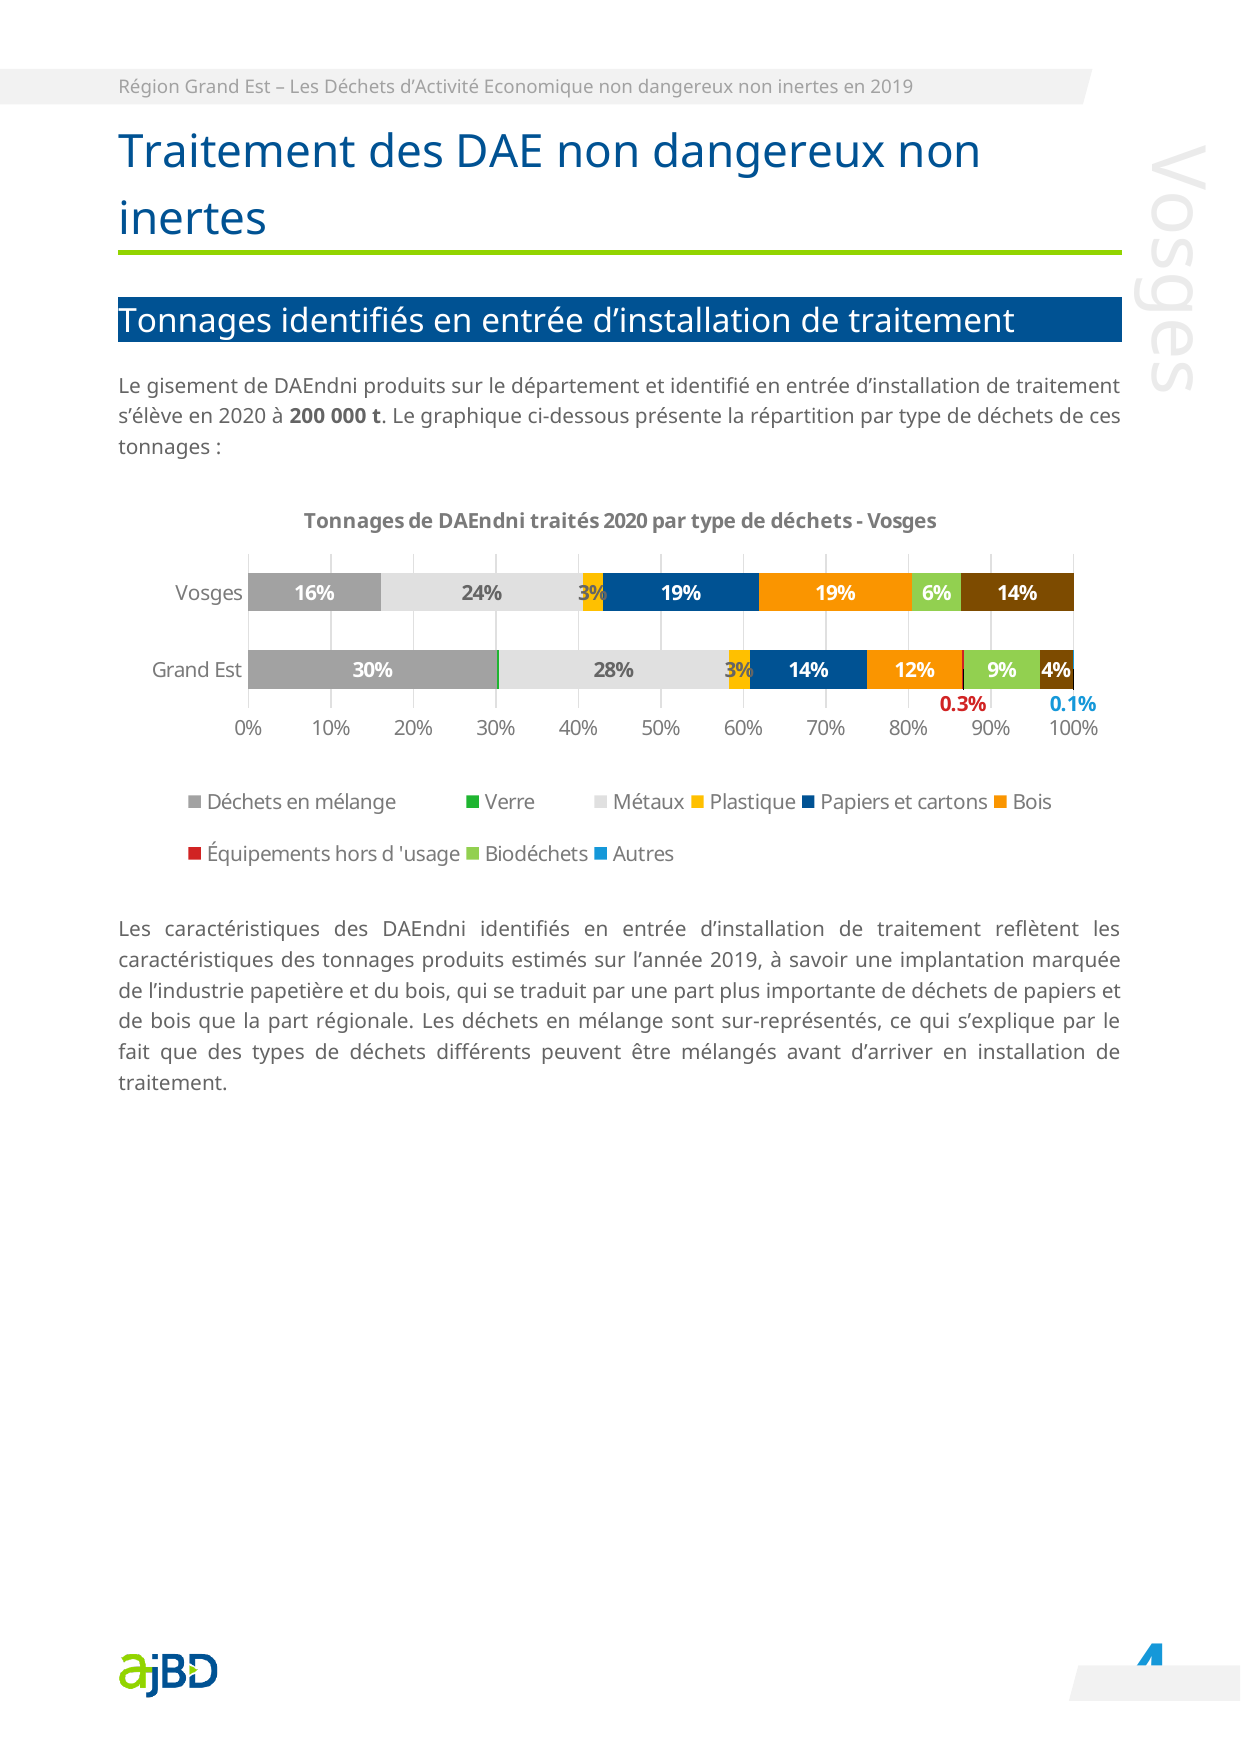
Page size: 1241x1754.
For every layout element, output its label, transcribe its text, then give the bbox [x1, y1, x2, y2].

text Les caractéristiques des DAEndni identifiés en entrée d’installation de traitement reflètent les caractéristiques des tonnages produits estimés sur l’année 2019, à savoir une implantation marquée de l’industrie papetière et du bois, qui se traduit par une part plus importante de déchets de papiers et de bois que la part régionale. Les déchets en mélange sont sur-représentés, ce qui s’explique par le fait que des types de déchets différents peuvent être mélangés avant d’arriver en installation de traitement. [118, 914, 1122, 1096]
subtitle Traitement des DAE non dangereux non inertes [118, 118, 1122, 250]
picture [118, 1652, 218, 1698]
subtitle Tonnages identifiés en entrée d’installation de traitement [118, 297, 1122, 342]
text Le gisement de DAEndni produits sur le département et identifié en entrée d’installation de traitement s’élève en 2020 à 200 000 t. Le graphique ci-dessous présente la répartition par type de déchets de ces tonnages : [118, 371, 1122, 461]
